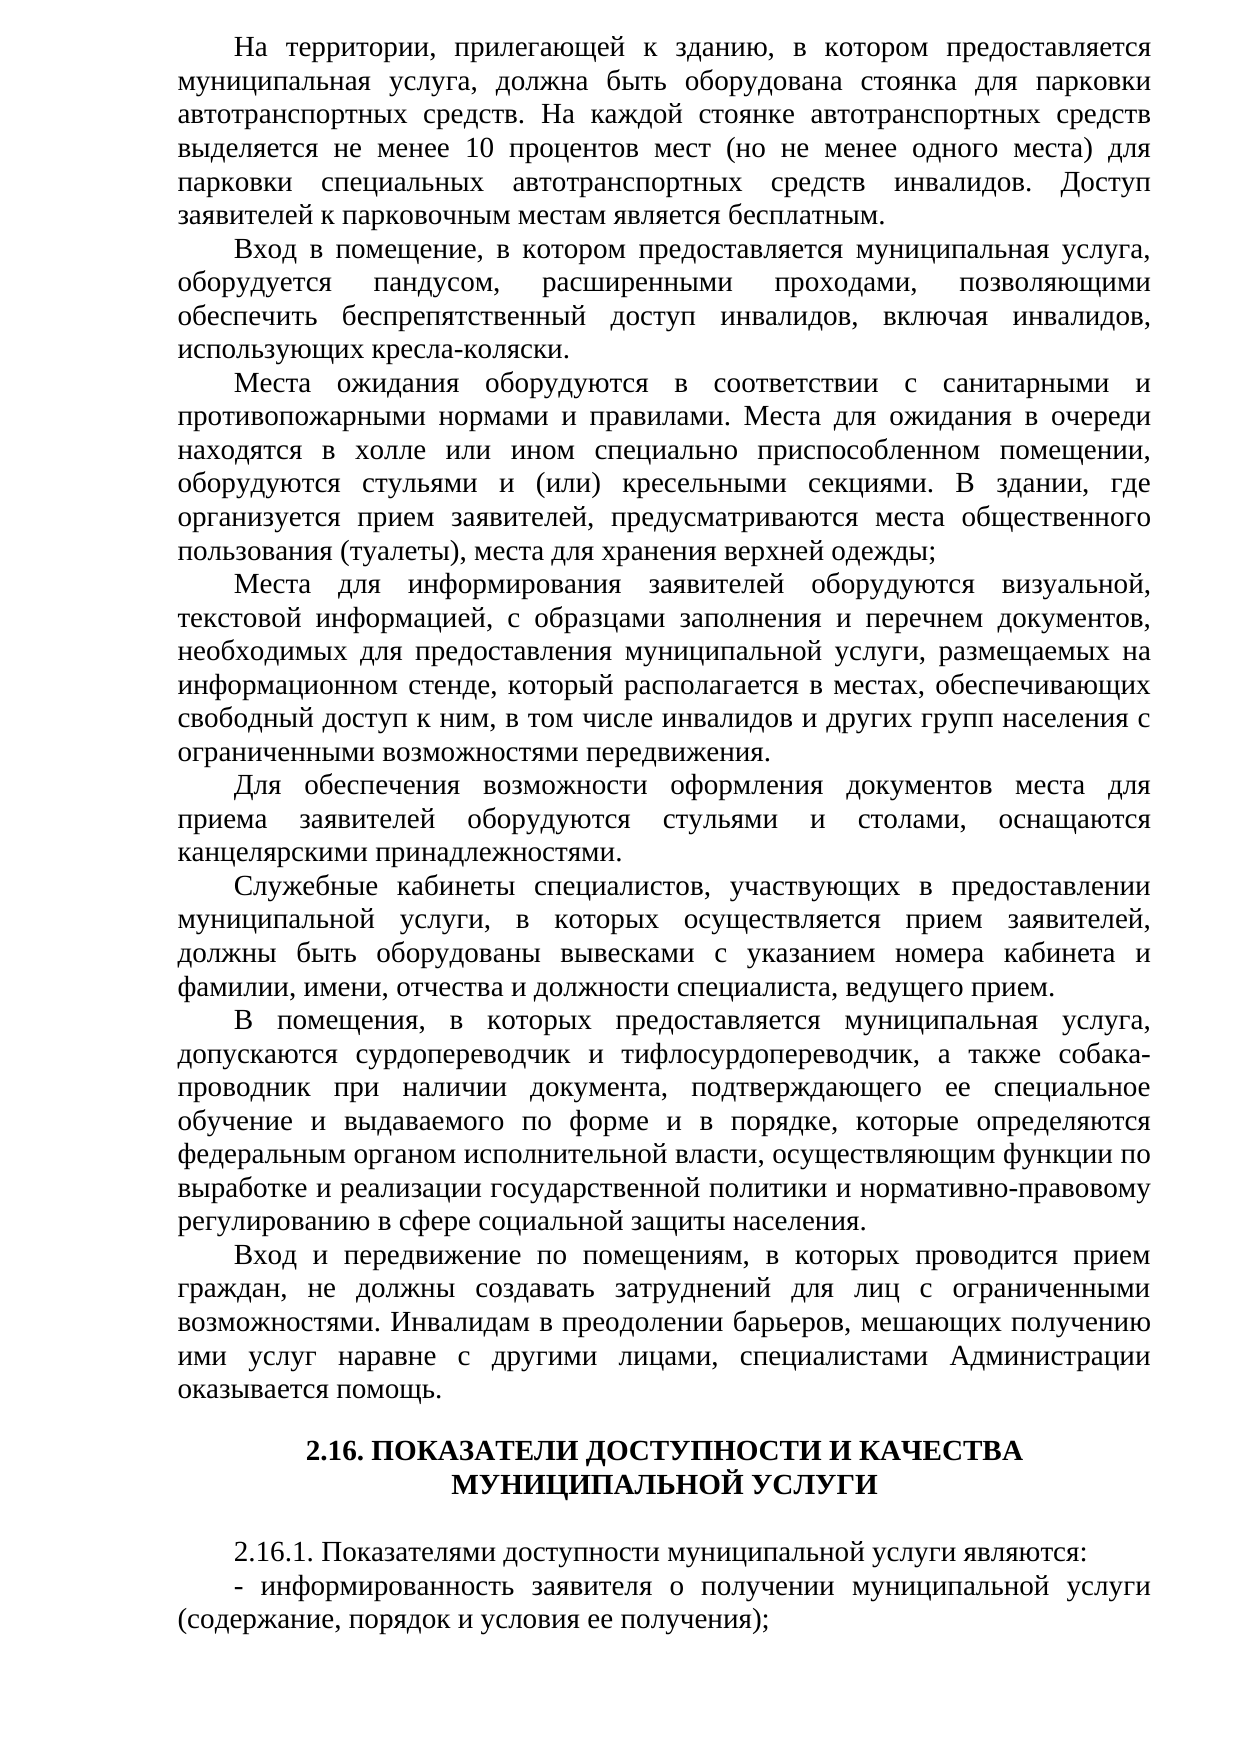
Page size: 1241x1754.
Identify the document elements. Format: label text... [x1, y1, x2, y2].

text На территории, прилегающей к зданию, в котором предоставляется муниципальная услуга, должна быть оборудована стоянка для парковки автотранспортных средств. На каждой стоянке автотранспортных средств выделяется не менее 10 процентов мест (но не менее одного места) для парковки специальных автотранспортных средств инвалидов. Доступ заявителей к парковочным местам является бесплатным. [177, 29, 1152, 231]
text Места для информирования заявителей оборудуются визуальной, текстовой информацией, с образцами заполнения и перечнем документов, необходимых для предоставления муниципальной услуги, размещаемых на информационном стенде, который располагается в местах, обеспечивающих свободный доступ к ним, в том числе инвалидов и других групп населения с ограниченными возможностями передвижения. [177, 566, 1152, 767]
text 2.16.1. Показателями доступности муниципальной услуги являются: [177, 1534, 1152, 1568]
text Служебные кабинеты специалистов, участвующих в предоставлении муниципальной услуги, в которых осуществляется прием заявителей, должны быть оборудованы вывесками с указанием номера кабинета и фамилии, имени, отчества и должности специалиста, ведущего прием. [177, 868, 1152, 1002]
text Места ожидания оборудуются в соответствии с санитарными и противопожарными нормами и правилами. Места для ожидания в очереди находятся в холле или ином специально приспособленном помещении, оборудуются стульями и (или) кресельными секциями. В здании, где организуется прием заявителей, предусматриваются места общественного пользования (туалеты), места для хранения верхней одежды; [177, 365, 1152, 566]
text Вход и передвижение по помещениям, в которых проводится прием граждан, не должны создавать затруднений для лиц с ограниченными возможностями. Инвалидам в преодолении барьеров, мешающих получению ими услуг наравне с другими лицами, специалистами Администрации оказывается помощь. [177, 1237, 1152, 1405]
title 2.16. ПОКАЗАТЕЛИ ДОСТУПНОСТИ И КАЧЕСТВА МУНИЦИПАЛЬНОЙ УСЛУГИ [177, 1433, 1152, 1501]
text Вход в помещение, в котором предоставляется муниципальная услуга, оборудуется пандусом, расширенными проходами, позволяющими обеспечить беспрепятственный доступ инвалидов, включая инвалидов, использующих кресла-коляски. [177, 231, 1152, 365]
text В помещения, в которых предоставляется муниципальная услуга, допускаются сурдопереводчик и тифлосурдопереводчик, а также собака-проводник при наличии документа, подтверждающего ее специальное обучение и выдаваемого по форме и в порядке, которые определяются федеральным органом исполнительной власти, осуществляющим функции по выработке и реализации государственной политики и нормативно-правовому регулированию в сфере социальной защиты населения. [177, 1002, 1152, 1237]
text - информированность заявителя о получении муниципальной услуги (содержание, порядок и условия ее получения); [177, 1568, 1152, 1635]
text Для обеспечения возможности оформления документов места для приема заявителей оборудуются стульями и столами, оснащаются канцелярскими принадлежностями. [177, 767, 1152, 868]
